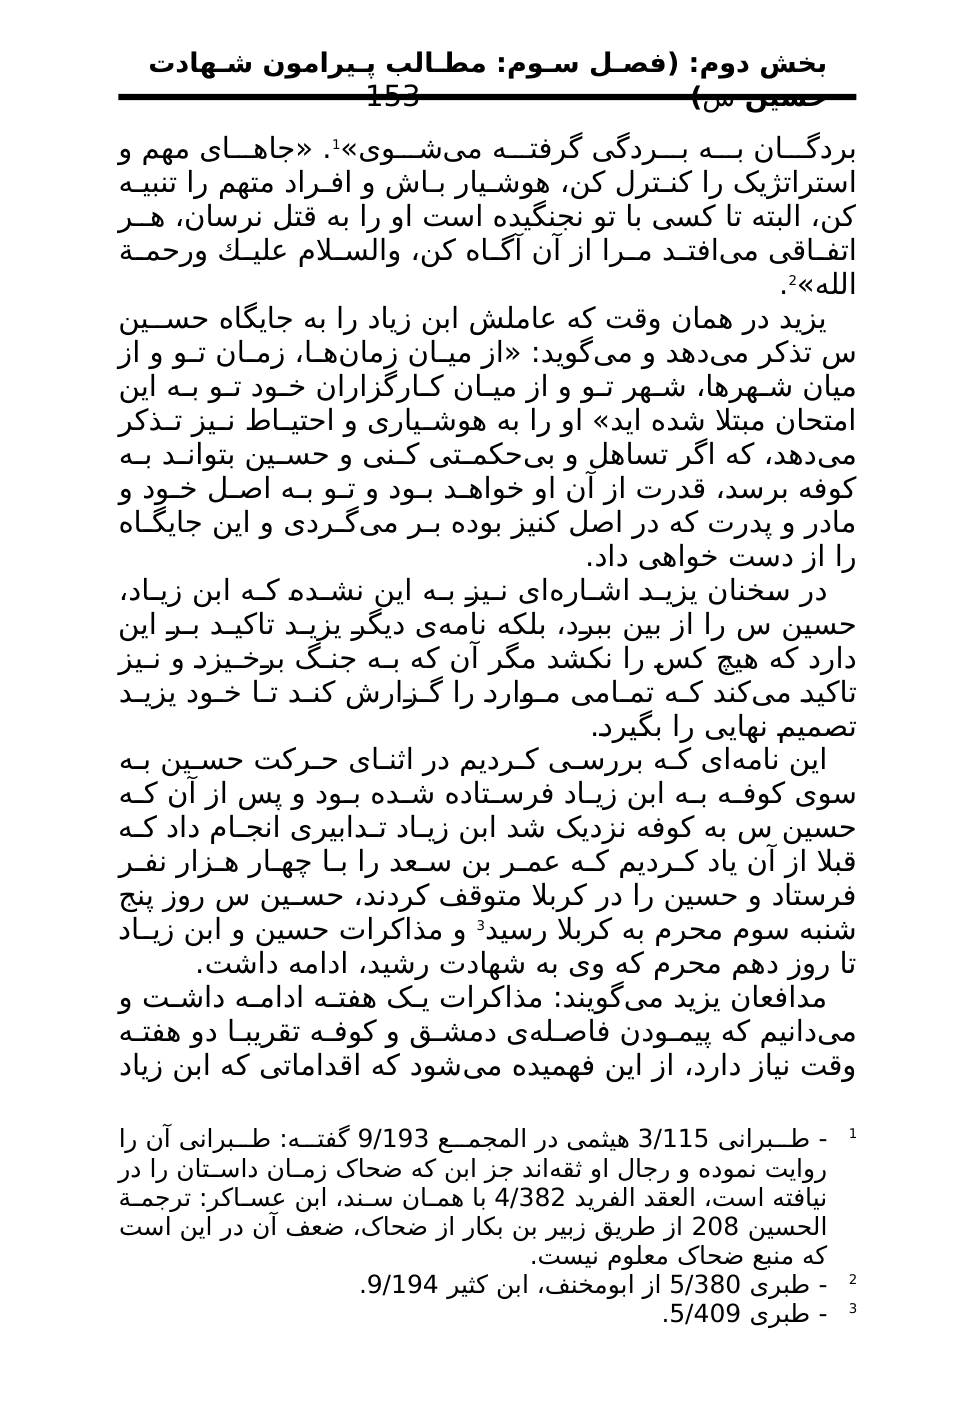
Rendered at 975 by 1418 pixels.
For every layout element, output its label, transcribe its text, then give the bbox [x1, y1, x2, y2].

text این نامه‌ای که بررسی کردیم در اثنای حرکت حسین به سوی کوفه به ابن زیاد فرستاده شده بود و پس از آن که حسین س به کوفه نزدیک شد ابن زیاد تدابیری انجام داد که قبلا از آن یاد کردیم که عمر بن سعد را با چهار هزار نفر فرستاد و حسین را در کربلا متوقف کردند، حسین س روز پنج شنبه سوم محرم به کربلا رسید و مذاکرات حسین و ابن زیاد تا روز دهم محرم که وی به شهادت رشید، ادامه داشت. [118, 743, 857, 981]
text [118, 132, 857, 301]
text در سخنان یزید اشاره‌ای نیز به این نشده که ابن زیاد، حسین س را از بین ببرد، بلکه نامه‌ی دیگر یزید تاکید بر این دارد که هیچ کس را نکشد مگر آن که به جنگ برخیزد و نیز تاکید می‌کند که تمامی موارد را گزارش کند تا خود یزید تصمیم نهایی را بگیرد. [118, 573, 857, 743]
text یزید در همان وقت که عاملش ابن زیاد را به جایگاه حسین س تذکر می‌دهد و می‌گوید: «از میان زمان‌ها، زمان تو و از میان شهرها، شهر تو و از میان کارگزاران خود تو به این امتحان مبتلا شده اید» او را به هوشیاری و احتیاط نیز تذکر می‌دهد، که اگر تساهل و بی‌حکمتی کنی و حسین بتواند به کوفه برسد، قدرت از آن او خواهد بود و تو به اصل خود و مادر و پدرت که در اصل کنیز بوده بر می‌گردی و این جایگاه را از دست خواهی داد. [118, 301, 857, 573]
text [118, 981, 857, 1082]
